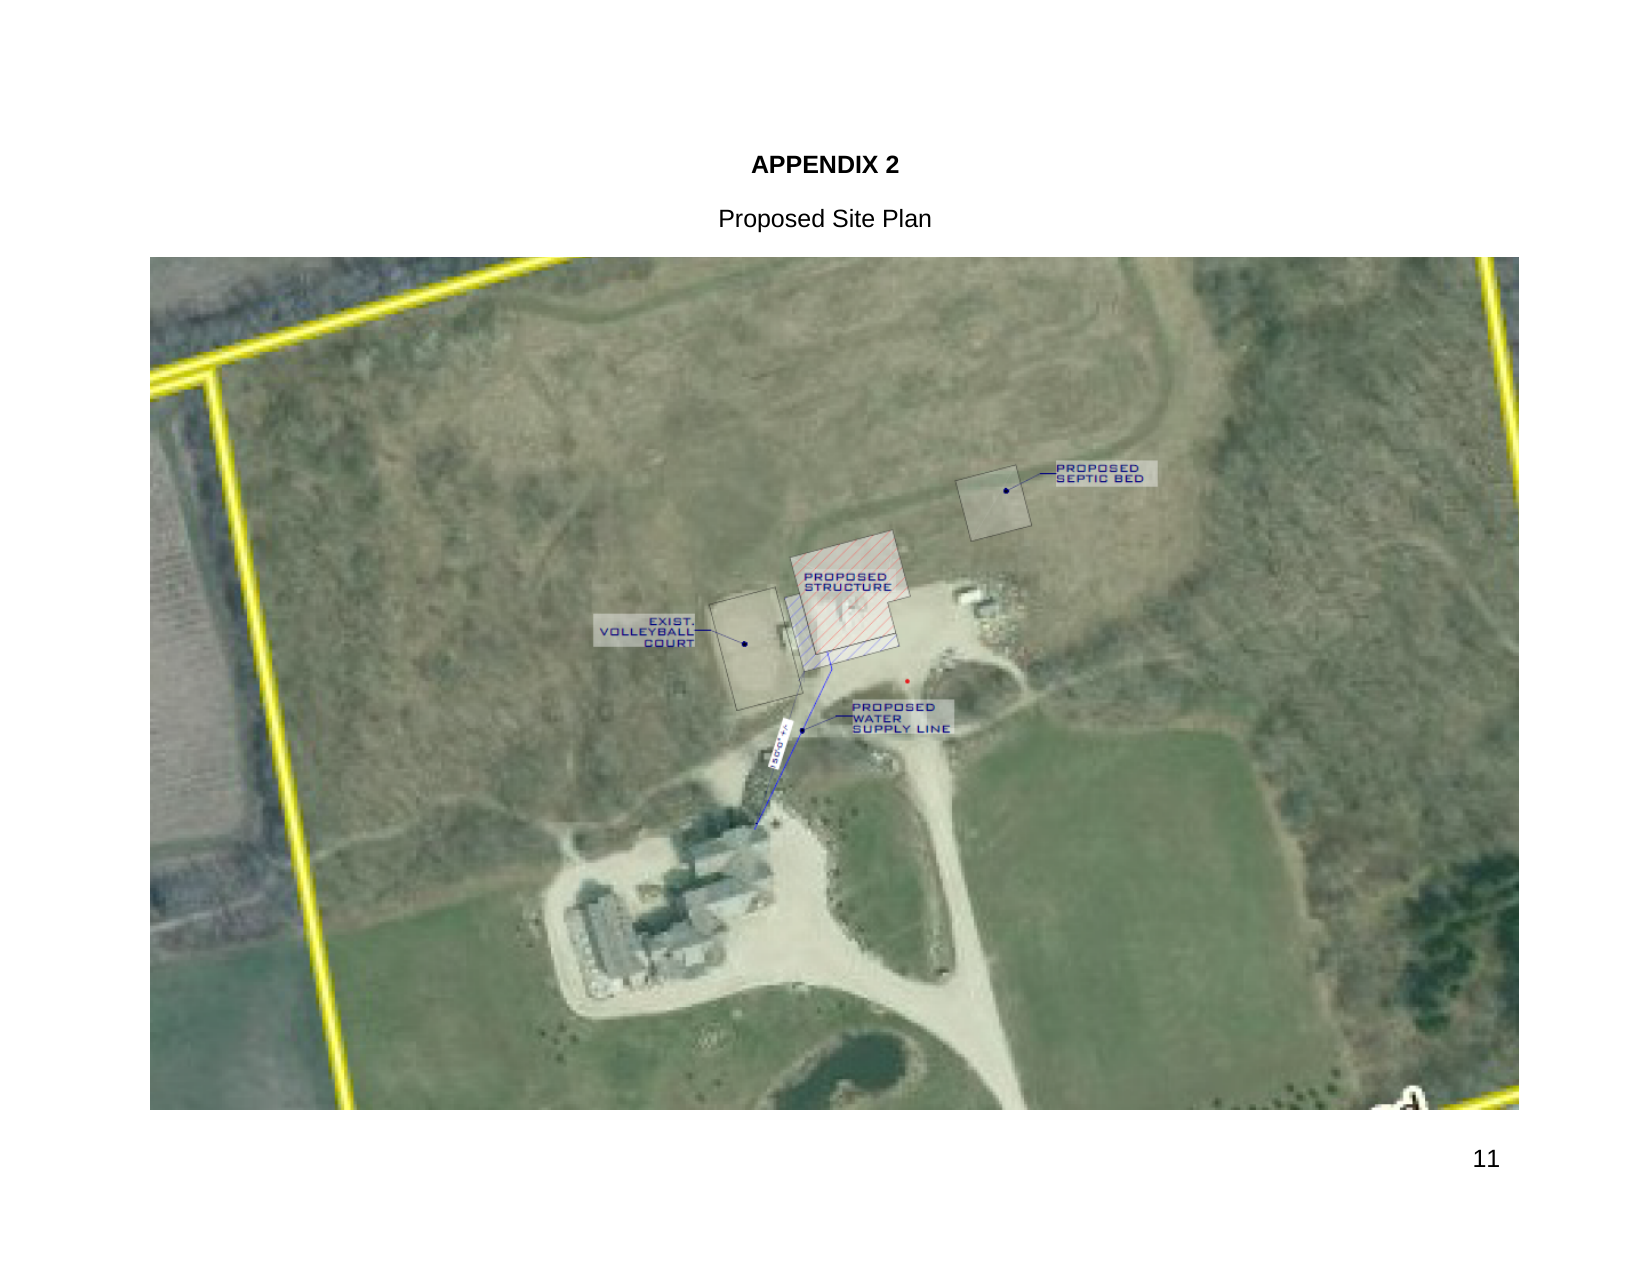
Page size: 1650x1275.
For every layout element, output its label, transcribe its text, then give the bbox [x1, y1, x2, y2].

picture [150, 257, 1519, 1110]
text Proposed Site Plan [150, 204, 1500, 233]
text APPENDIX 2 [150, 150, 1500, 179]
